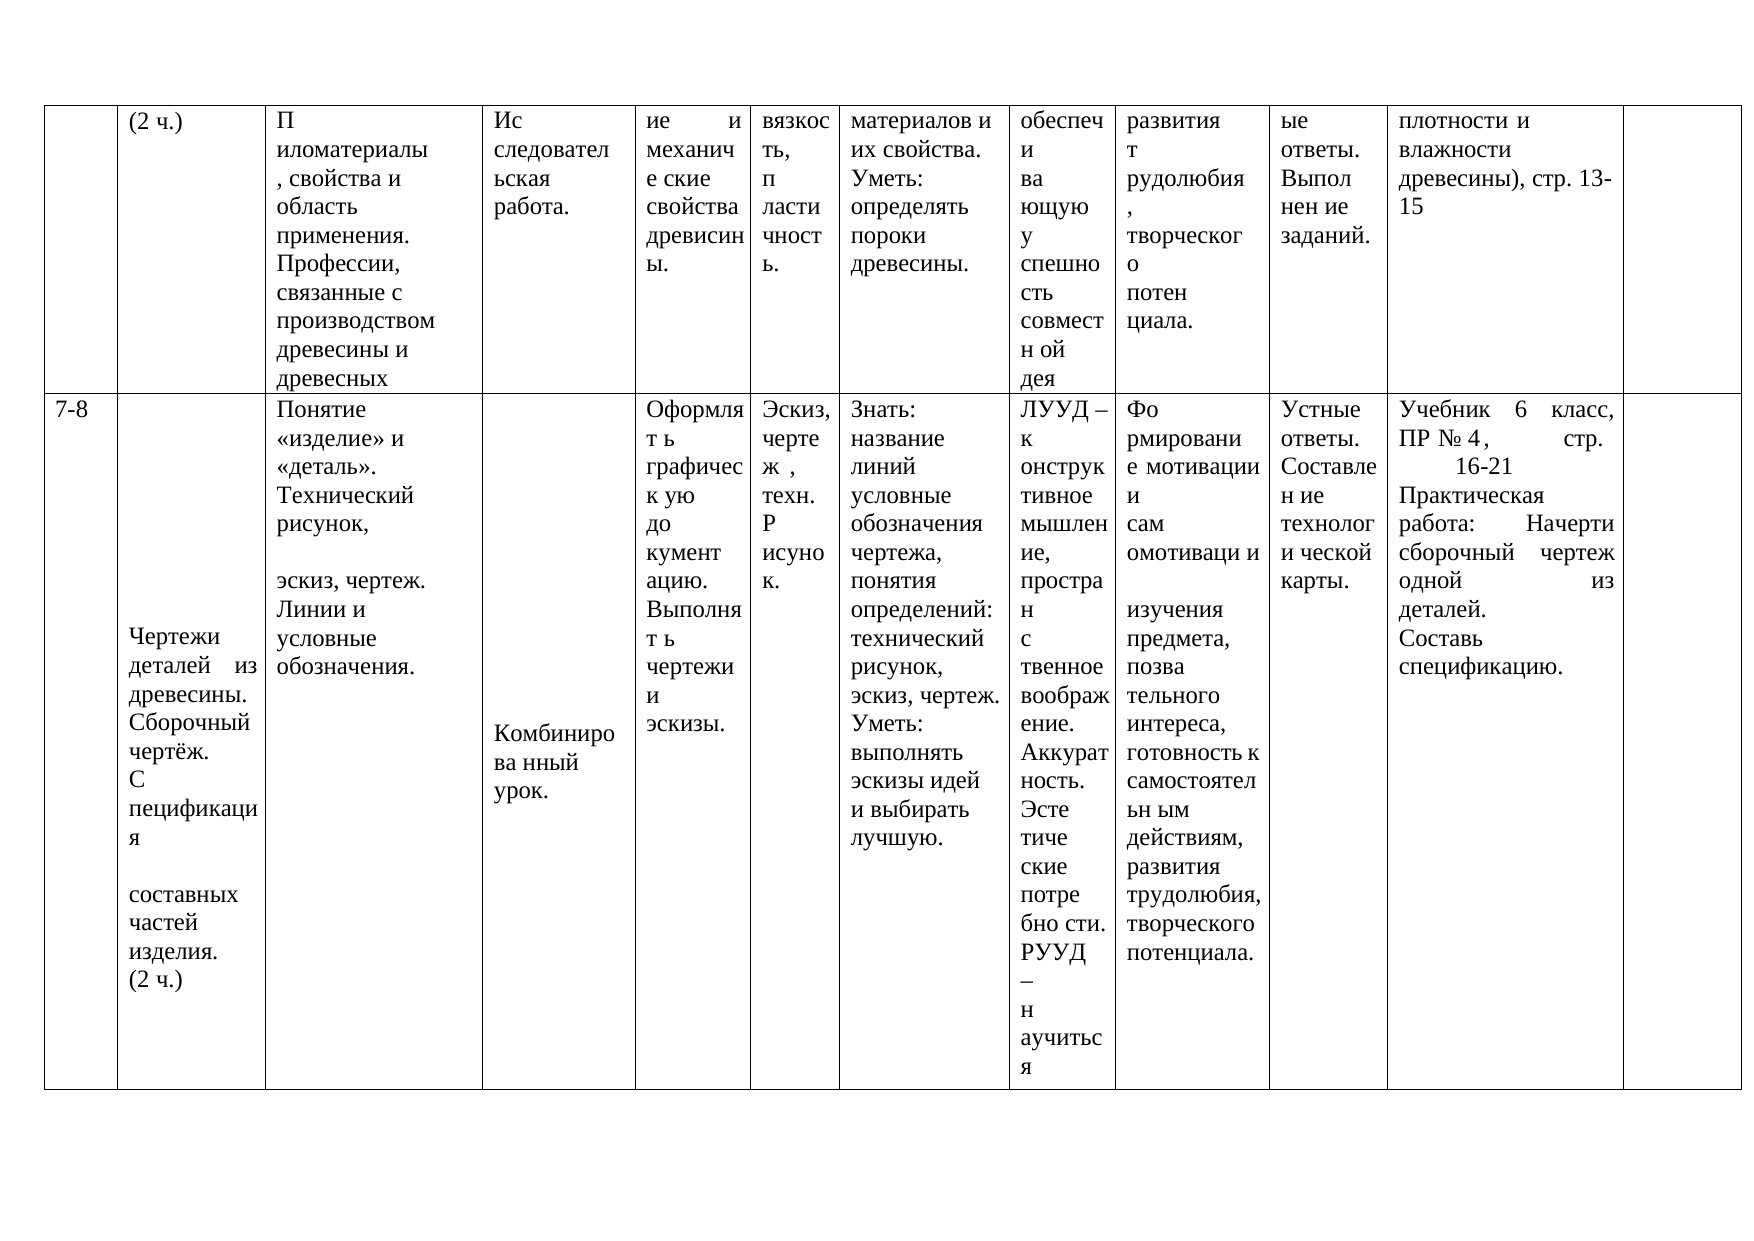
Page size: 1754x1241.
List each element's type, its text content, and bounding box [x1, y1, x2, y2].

table_cell [1624, 394, 1741, 1089]
table_header [1624, 106, 1741, 393]
table_header материалов и их свойства. Уметь: определять пороки древесины. [840, 106, 1009, 393]
table_cell Учебник 6 класс, ПР № 4 , стр. 16-21 Практическая работа: Начерти сборочный чертеж одной из деталей. Составь спецификацию. [1388, 394, 1623, 1089]
table_cell Эскиз, чертеж , техн. Рисуно к. [751, 394, 839, 1089]
table_cell 7-8 [45, 394, 117, 1089]
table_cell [483, 394, 635, 1089]
table_cell Понятие «изделие» и «деталь». Технический рисунок, эскиз, чертеж. Линии и условные обозначения. [266, 394, 482, 1089]
table_header ые ответы. Выполнен ие заданий. [1270, 106, 1387, 393]
table_header обеспечи вающую успешно сть совместн ой деятельн ости. [1010, 106, 1115, 393]
table_cell Формировани е мотивации и самомотиваци и изучения предмета, позвательного интереса, готовность к самостоятельн ым действиям, развития трудолюбия, творческого потенциала. [1116, 394, 1269, 1089]
table_cell Оформлят ь графическ ую документ ацию. Выполнят ь чертежи и эскизы. [636, 394, 750, 1089]
table_cell ЛУУД – конструк тивное мышлен ие, простран ственное воображ ение. Аккурат ность. Эстетиче ские потребно сти. РУУД – научитьс я определя ть последов ательнос ть действий с учётом конечног о результа та. [1010, 394, 1115, 1089]
table_header вязкос ть, пласти чность. [751, 106, 839, 393]
table_cell Знать: название линий условные обозначения чертежа, понятия определений: технический рисунок, эскиз, чертеж. Уметь: выполнять эскизы идей и выбирать лучшую. [840, 394, 1009, 1089]
table_header ие и механиче ские свойства древисин ы. [636, 106, 750, 393]
table_cell Устные ответы. Составлен ие технологи ческой карты. [1270, 394, 1387, 1089]
table_header (2 ч.) [118, 106, 265, 393]
table_header плотности и влажности древесины), стр. 13-15 [1388, 106, 1623, 393]
table_header развития трудолюбия, творческого потенциала. [1116, 106, 1269, 393]
table_header [45, 106, 117, 393]
table_header Исследовател ьская работа. [483, 106, 635, 393]
table_cell Чертежи деталей из древесины. Сборочный чертёж. Спецификаци я составных частей изделия. (2 ч.) [118, 394, 265, 1089]
table_header Пиломатериалы, свойства и область применения. Профессии, связанные с производством древесины и древесных материалов, восстановлением лесных массивов. [266, 106, 482, 393]
